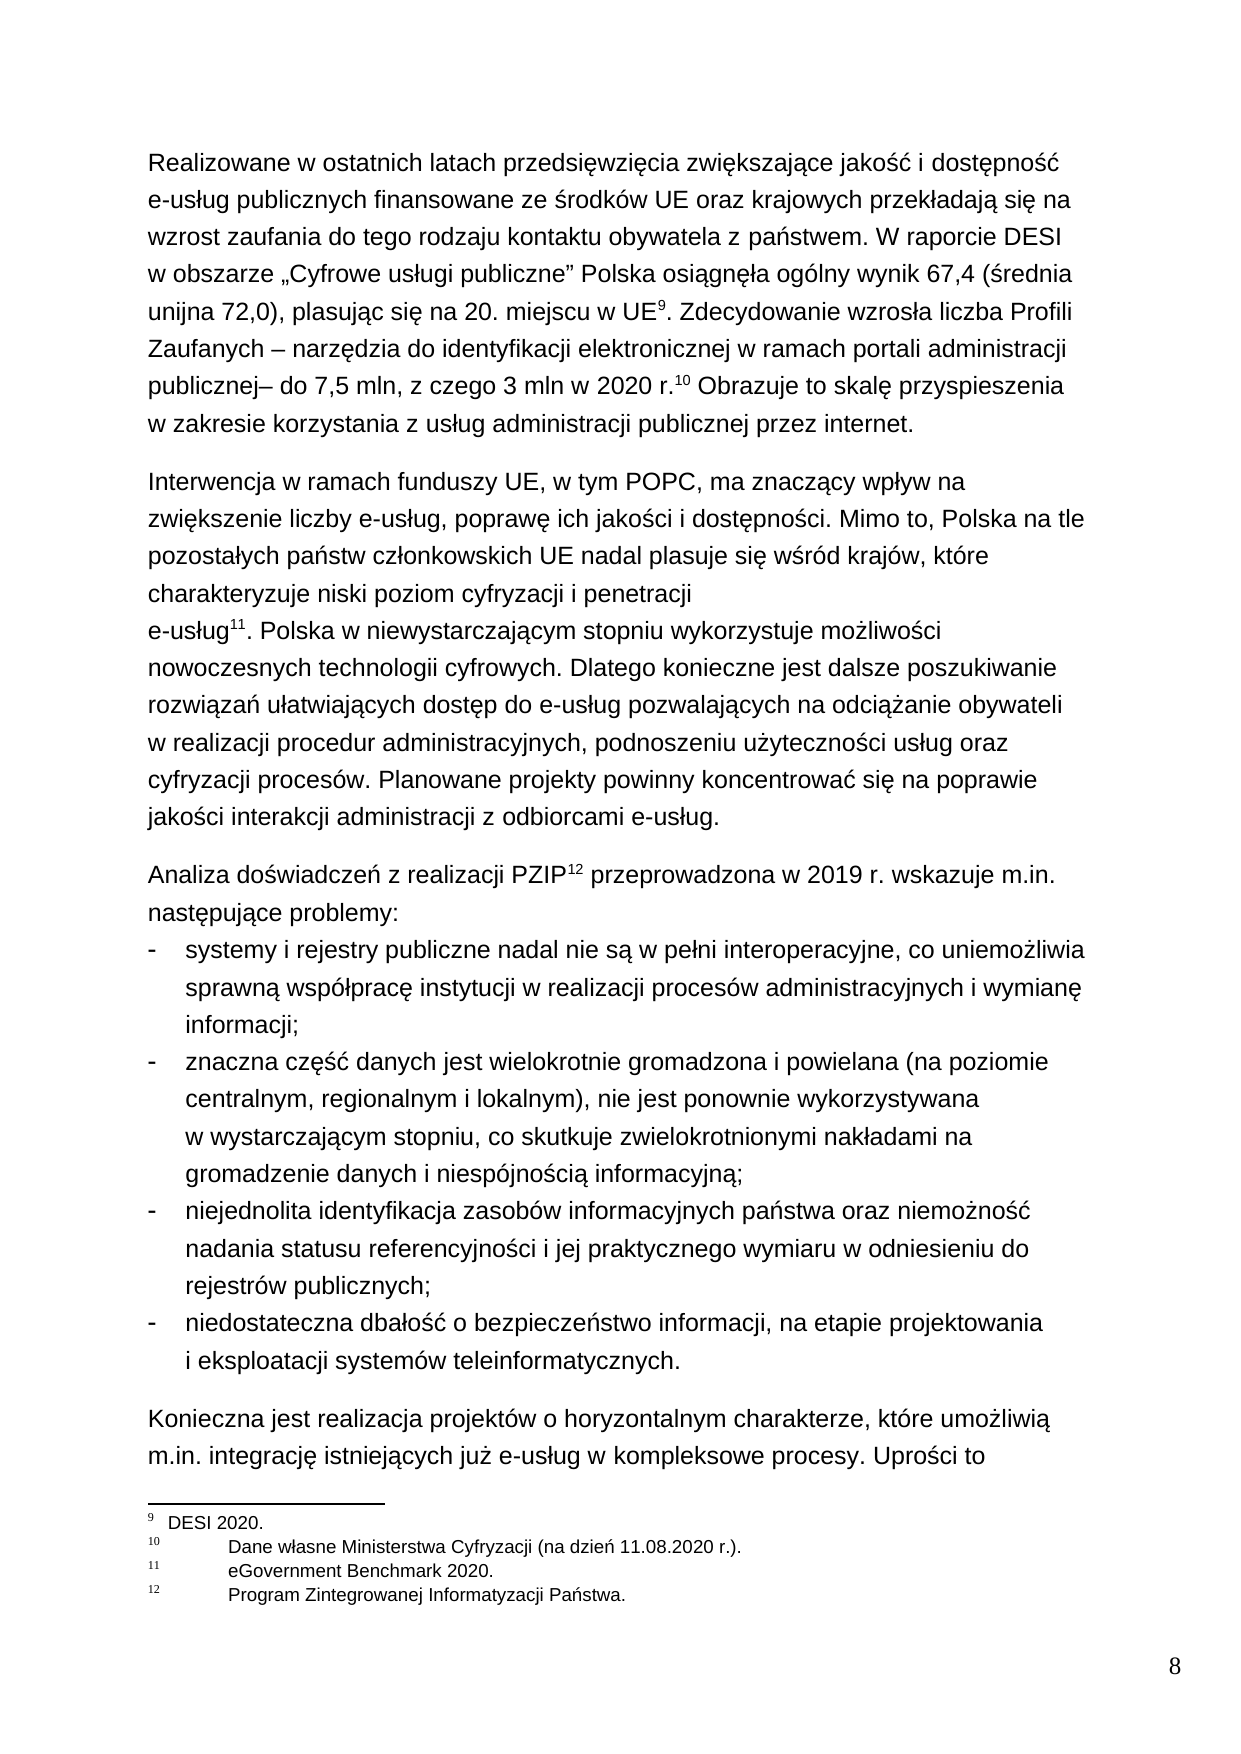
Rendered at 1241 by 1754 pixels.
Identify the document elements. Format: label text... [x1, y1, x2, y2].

text Analiza doświadczeń z realizacji PZIP przeprowadzona w 2019 r. wskazuje m.in. następujące problemy: [148, 861, 1093, 927]
text Realizowane w ostatnich latach przedsięwzięcia zwiększające jakość i dostępność e-usług publicznych finansowane ze środków UE oraz krajowych przekładają się na wzrost zaufania do tego rodzaju kontaktu obywatela z państwem. W raporcie DESI w obszarze „Cyfrowe usługi publiczne” Polska osiągnęła ogólny wynik 67,4 (średnia unijna 72,0), plasując się na 20. miejscu w UE. Zdecydowanie wzrosła liczba Profili Zaufanych – narzędzia do identyfikacji elektronicznej w ramach portali administracji publicznej– do 7,5 mln, z czego 3 mln w 2020 r. Obrazuje to skalę przyspieszenia w zakresie korzystania z usług administracji publicznej przez internet. [148, 148, 1093, 437]
list niedostateczna dbałość o bezpieczeństwo informacji, na etapie projektowania i eksploatacji systemów teleinformatycznych. [148, 1308, 1093, 1374]
list znaczna część danych jest wielokrotnie gromadzona i powielana (na poziomie centralnym, regionalnym i lokalnym), nie jest ponownie wykorzystywana w wystarczającym stopniu, co skutkuje zwielokrotnionymi nakładami na gromadzenie danych i niespójnością informacyjną; [148, 1047, 1093, 1188]
list niejednolita identyfikacja zasobów informacyjnych państwa oraz niemożność nadania statusu referencyjności i jej praktycznego wymiaru w odniesieniu do rejestrów publicznych; [148, 1196, 1093, 1300]
text Interwencja w ramach funduszy UE, w tym POPC, ma znaczący wpływ na zwiększenie liczby e-usług, poprawę ich jakości i dostępności. Mimo to, Polska na tle pozostałych państw członkowskich UE nadal plasuje się wśród krajów, które charakteryzuje niski poziom cyfryzacji i penetracji e-usług. Polska w niewystarczającym stopniu wykorzystuje możliwości nowoczesnych technologii cyfrowych. Dlatego konieczne jest dalsze poszukiwanie rozwiązań ułatwiających dostęp do e-usług pozwalających na odciążanie obywateli w realizacji procedur administracyjnych, podnoszeniu użyteczności usług oraz cyfryzacji procesów. Planowane projekty powinny koncentrować się na poprawie jakości interakcji administracji z odbiorcami e-usług. [148, 467, 1093, 831]
list systemy i rejestry publiczne nadal nie są w pełni interoperacyjne, co uniemożliwia sprawną współpracę instytucji w realizacji procesów administracyjnych i wymianę informacji; [148, 935, 1093, 1038]
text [148, 1404, 1093, 1470]
